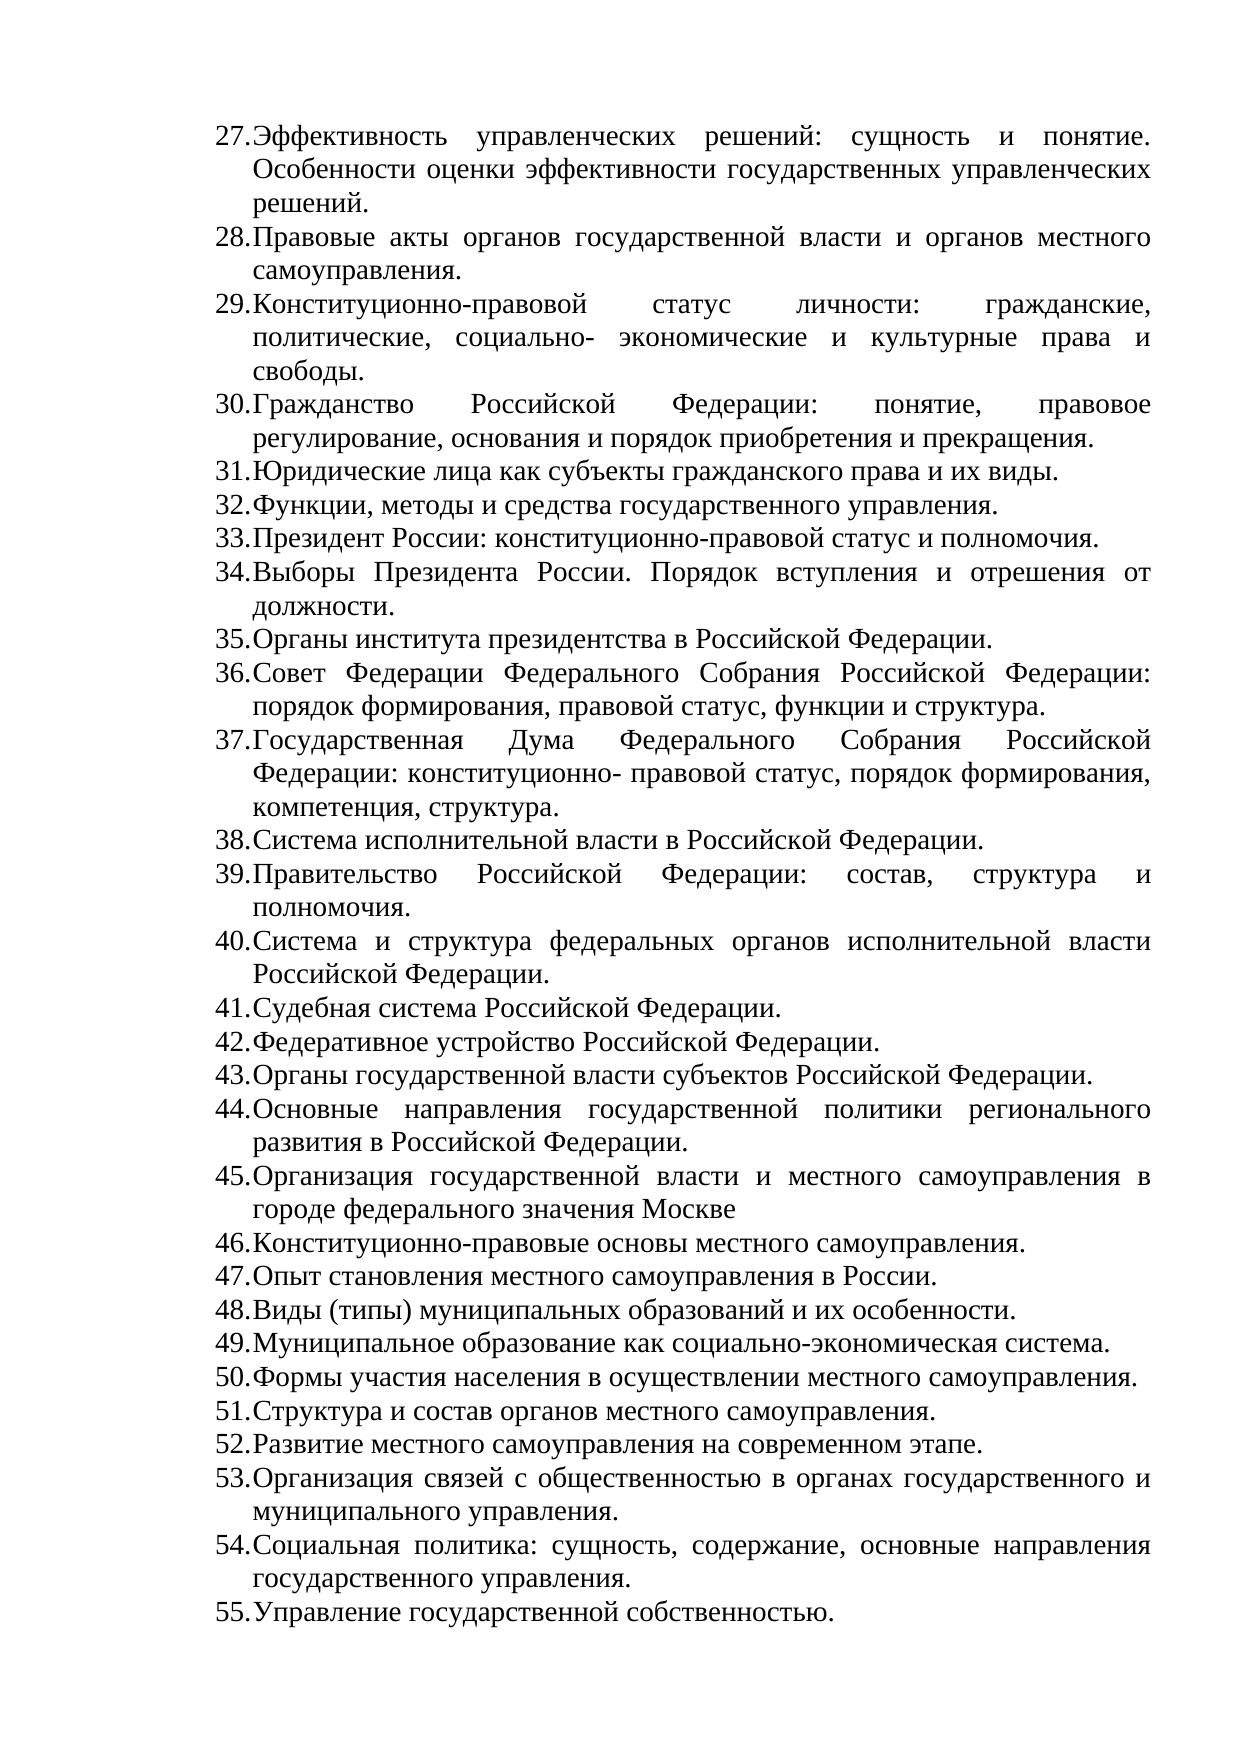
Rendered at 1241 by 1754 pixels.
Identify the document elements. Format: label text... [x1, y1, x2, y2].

list Гражданство Российской Федерации: понятие, правовое регулирование, основания и порядок приобретения и прекращения. [215, 386, 1152, 453]
list Конституционно-правовой статус личности: гражданские, политические, социально- экономические и культурные права и свободы. [215, 286, 1152, 386]
list Федеративное устройство Российской Федерации. [215, 1024, 1152, 1057]
list Выборы Президента России. Порядок вступления и отрешения от должности. [215, 554, 1152, 621]
list Формы участия населения в осуществлении местного самоуправления. [215, 1359, 1152, 1393]
list Муниципальное образование как социально-экономическая система. [215, 1326, 1152, 1359]
list Управление государственной собственностью. [215, 1594, 1152, 1627]
list Опыт становления местного самоуправления в России. [215, 1258, 1152, 1292]
list Организация государственной власти и местного самоуправления в городе федерального значения Москве [215, 1158, 1152, 1225]
list Президент России: конституционно-правовой статус и полномочия. [215, 521, 1152, 554]
list Структура и состав органов местного самоуправления. [215, 1393, 1152, 1426]
list Организация связей с общественностью в органах государственного и муниципального управления. [215, 1460, 1152, 1527]
list Социальная политика: сущность, содержание, основные направления государственного управления. [215, 1527, 1152, 1594]
list Основные направления государственной политики регионального развития в Российской Федерации. [215, 1091, 1152, 1158]
list Органы института президентства в Российской Федерации. [215, 621, 1152, 655]
list Государственная Дума Федерального Собрания Российской Федерации: конституционно- правовой статус, порядок формирования, компетенция, структура. [215, 722, 1152, 822]
list Система и структура федеральных органов исполнительной власти Российской Федерации. [215, 923, 1152, 990]
list Развитие местного самоуправления на современном этапе. [215, 1426, 1152, 1460]
list Судебная система Российской Федерации. [215, 990, 1152, 1024]
list Правовые акты органов государственной власти и органов местного самоуправления. [215, 219, 1152, 286]
list Эффективность управленческих решений: сущность и понятие. Особенности оценки эффективности государственных управленческих решений. [215, 118, 1152, 219]
list Конституционно-правовые основы местного самоуправления. [215, 1225, 1152, 1258]
list Юридические лица как субъекты гражданского права и их виды. [215, 453, 1152, 487]
list Функции, методы и средства государственного управления. [215, 487, 1152, 521]
list Совет Федерации Федерального Собрания Российской Федерации: порядок формирования, правовой статус, функции и структура. [215, 655, 1152, 722]
list Система исполнительной власти в Российской Федерации. [215, 822, 1152, 856]
list Виды (типы) муниципальных образований и их особенности. [215, 1292, 1152, 1326]
list Правительство Российской Федерации: состав, структура и полномочия. [215, 856, 1152, 923]
list Органы государственной власти субъектов Российской Федерации. [215, 1057, 1152, 1091]
